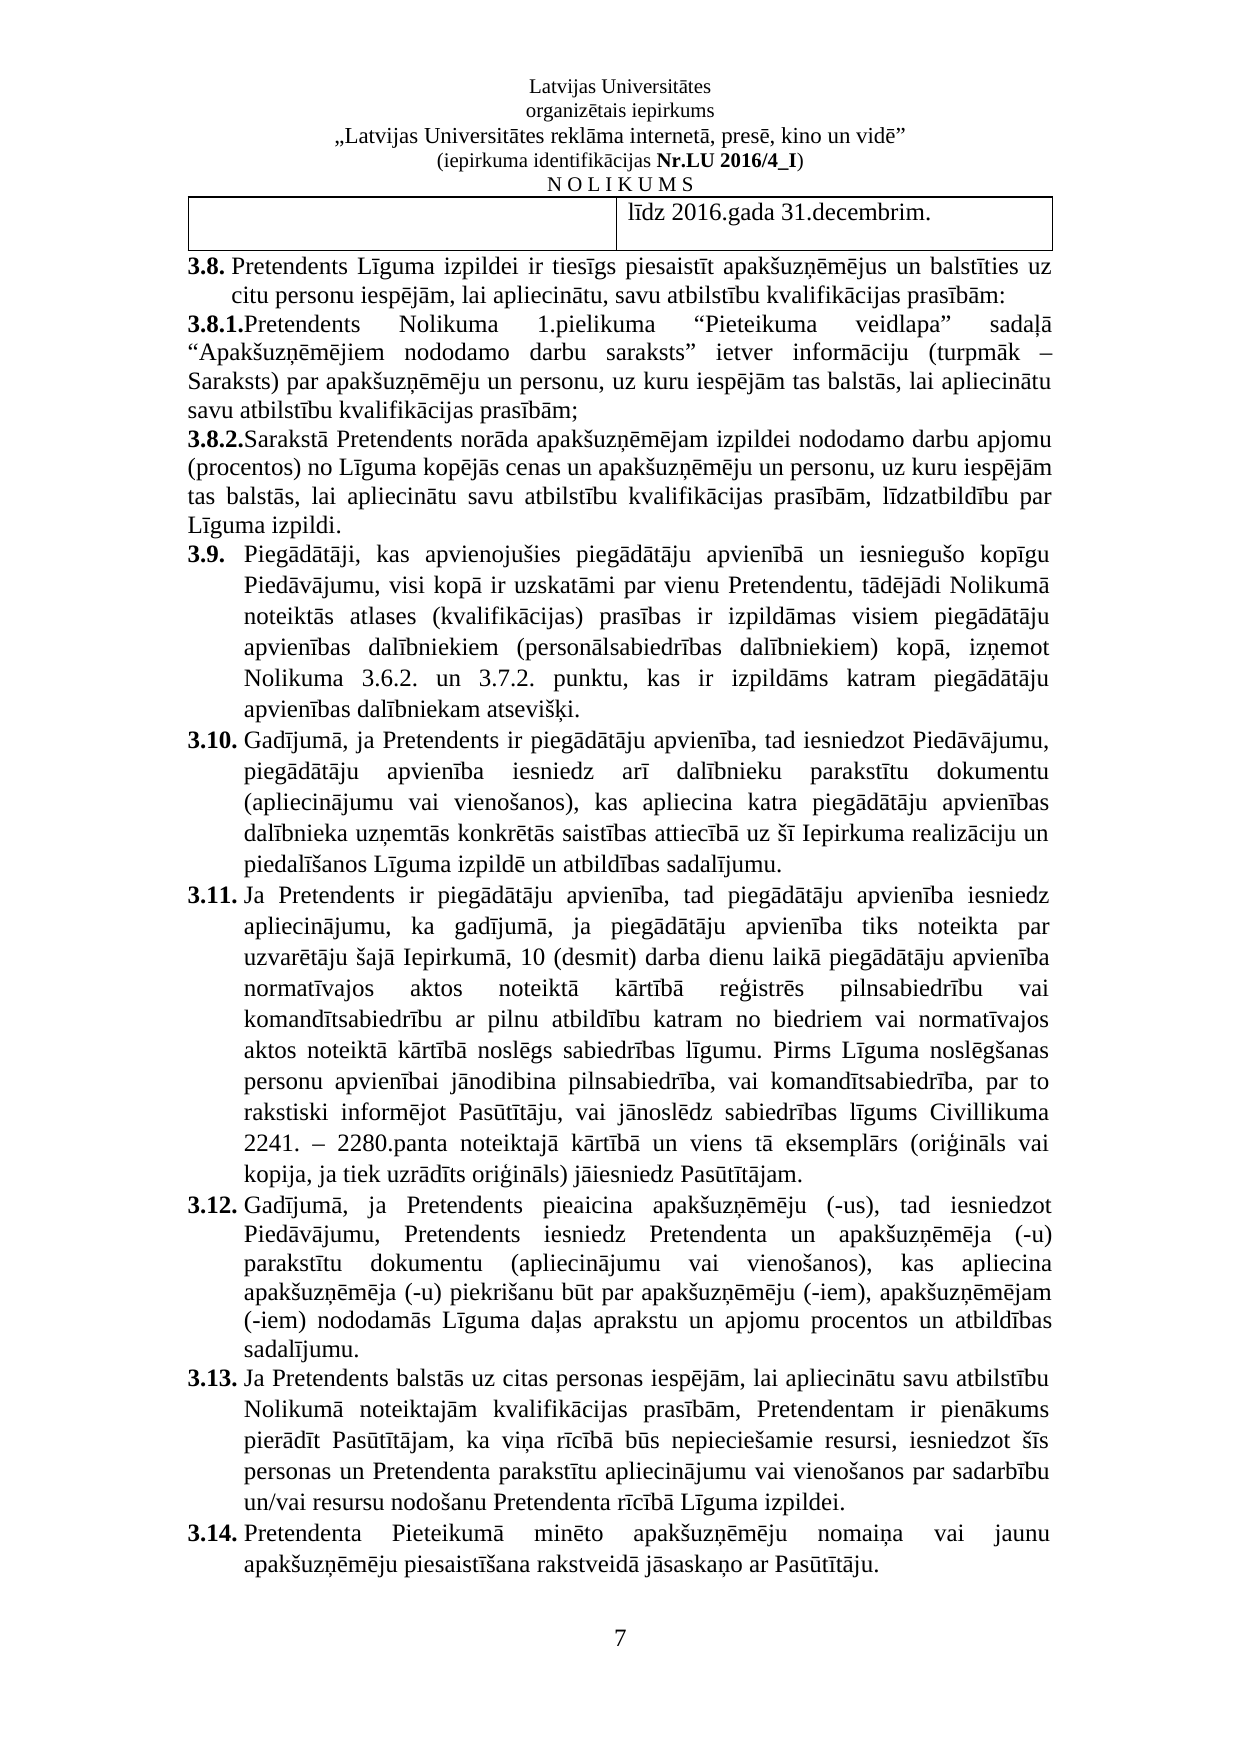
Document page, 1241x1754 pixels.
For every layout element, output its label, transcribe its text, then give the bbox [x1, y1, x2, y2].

text 3.8.2.Sarakstā Pretendents norāda apakšuzņēmējam izpildei nododamo darbu apjomu (procentos) no Līguma kopējās cenas un apakšuzņēmēju un personu, uz kuru iespējām tas balstās, lai apliecinātu savu atbilstību kvalifikācijas prasībām, līdzatbildību par Līguma izpildi. [187, 424, 1053, 539]
text 3.8.1.Pretendents Nolikuma 1.pielikuma “Pieteikuma veidlapa” sadaļā “Apakšuzņēmējiem nododamo darbu saraksts” ietver informāciju (turpmāk – Saraksts) par apakšuzņēmēju un personu, uz kuru iespējām tas balstās, lai apliecinātu savu atbilstību kvalifikācijas prasībām; [187, 309, 1053, 424]
list Piegādātāji, kas apvienojušies piegādātāju apvienībā un iesniegušo kopīgu Piedāvājumu, visi kopā ir uzskatāmi par vienu Pretendentu, tādējādi Nolikumā noteiktās atlases (kvalifikācijas) prasības ir izpildāmas visiem piegādātāju apvienības dalībniekiem (personālsabiedrības dalībniekiem) kopā, izņemot Nolikuma 3.6.2. un 3.7.2. punktu, kas ir izpildāms katram piegādātāju apvienības dalībniekam atsevišķi. [187, 539, 1050, 723]
list Gadījumā, ja Pretendents ir piegādātāju apvienība, tad iesniedzot Piedāvājumu, piegādātāju apvienība iesniedz arī dalībnieku parakstītu dokumentu (apliecinājumu vai vienošanos), kas apliecina katra piegādātāju apvienības dalībnieka uzņemtās konkrētās saistības attiecībā uz šī Iepirkuma realizāciju un piedalīšanos Līguma izpildē un atbildības sadalījumu. [187, 725, 1050, 878]
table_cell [189, 198, 616, 250]
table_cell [617, 198, 1052, 250]
list Ja Pretendents balstās uz citas personas iespējām, lai apliecinātu savu atbilstību Nolikumā noteiktajām kvalifikācijas prasībām, Pretendentam ir pienākums pierādīt Pasūtītājam, ka viņa rīcībā būs nepieciešamie resursi, iesniedzot šīs personas un Pretendenta parakstītu apliecinājumu vai vienošanos par sadarbību un/vai resursu nodošanu Pretendenta rīcībā Līguma izpildei. [187, 1363, 1050, 1516]
list Pretendenta Pieteikumā minēto apakšuzņēmēju nomaiņa vai jaunu apakšuzņēmēju piesaistīšana rakstveidā jāsaskaņo ar Pasūtītāju. [187, 1518, 1050, 1578]
list Ja Pretendents ir piegādātāju apvienība, tad piegādātāju apvienība iesniedz apliecinājumu, ka gadījumā, ja piegādātāju apvienība tiks noteikta par uzvarētāju šajā Iepirkumā, 10 (desmit) darba dienu laikā piegādātāju apvienība normatīvajos aktos noteiktā kārtībā reģistrēs pilnsabiedrību vai komandītsabiedrību ar pilnu atbildību katram no biedriem vai normatīvajos aktos noteiktā kārtībā noslēgs sabiedrības līgumu. Pirms Līguma noslēgšanas personu apvienībai jānodibina pilnsabiedrība, vai komandītsabiedrība, par to rakstiski informējot Pasūtītāju, vai jānoslēdz sabiedrības līgums Civillikuma 2241. – 2280.panta noteiktajā kārtībā un viens tā eksemplārs (oriģināls vai kopija, ja tiek uzrādīts oriģināls) jāiesniedz Pasūtītājam. [187, 880, 1050, 1188]
list Pretendents Līguma izpildei ir tiesīgs piesaistīt apakšuzņēmējus un balstīties uz citu personu iespējām, lai apliecinātu, savu atbilstību kvalifikācijas prasībām: [187, 251, 1053, 309]
list Gadījumā, ja Pretendents pieaicina apakšuzņēmēju (-us), tad iesniedzot Piedāvājumu, Pretendents iesniedz Pretendenta un apakšuzņēmēja (-u) parakstītu dokumentu (apliecinājumu vai vienošanos), kas apliecina apakšuzņēmēja (-u) piekrišanu būt par apakšuzņēmēju (-iem), apakšuzņēmējam (-iem) nododamās Līguma daļas aprakstu un apjomu procentos un atbildības sadalījumu. [187, 1191, 1053, 1363]
